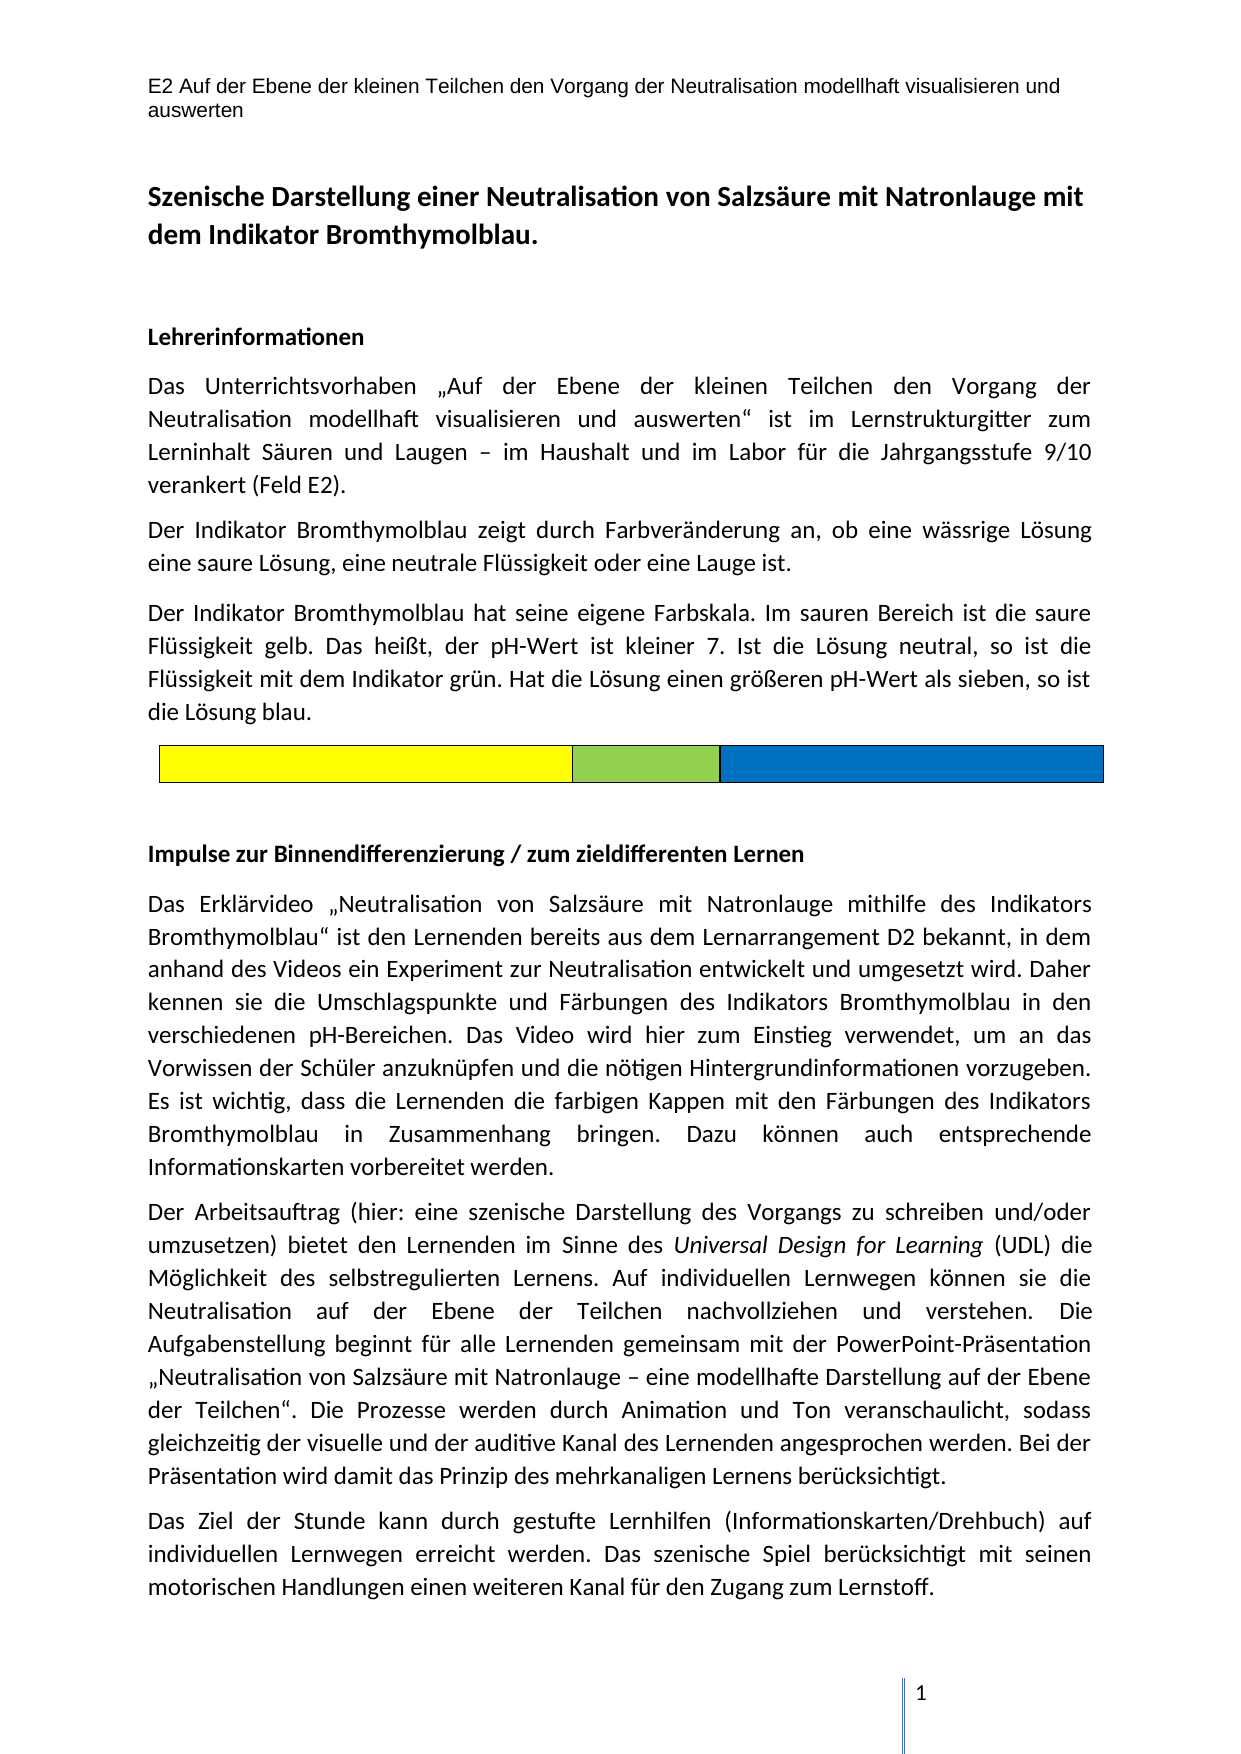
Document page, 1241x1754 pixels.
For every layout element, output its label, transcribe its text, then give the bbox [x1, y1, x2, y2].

text Das Unterrichtsvorhaben „Auf der Ebene der kleinen Teilchen den Vorgang der Neutralisation modellhaft visualisieren und auswerten“ ist im Lernstrukturgitter zum Lerninhalt Säuren und Laugen – im Haushalt und im Labor für die Jahrgangsstufe 9/10 verankert (Feld E2). [148, 370, 1093, 500]
text Der Indikator Bromthymolblau zeigt durch Farbveränderung an, ob eine wässrige Lösung eine saure Lösung, eine neutrale Flüssigkeit oder eine Lauge ist. [148, 514, 1093, 578]
text Das Ziel der Stunde kann durch gestufte Lernhilfen (Informationskarten/Drehbuch) auf individuellen Lernwegen erreicht werden. Das szenische Spiel berücksichtigt mit seinen motorischen Handlungen einen weiteren Kanal für den Zugang zum Lernstoff. [148, 1505, 1093, 1602]
text Das Erklärvideo „Neutralisation von Salzsäure mit Natronlauge mithilfe des Indikators Bromthymolblau“ ist den Lernenden bereits aus dem Lernarrangement D2 bekannt, in dem anhand des Videos ein Experiment zur Neutralisation entwickelt und umgesetzt wird. Daher kennen sie die Umschlagspunkte und Färbungen des Indikators Bromthymolblau in den verschiedenen pH-Bereichen. Das Video wird hier zum Einstieg verwendet, um an das Vorwissen der Schüler anzuknüpfen und die nötigen Hintergrundinformationen vorzugeben. Es ist wichtig, dass die Lernenden die farbigen Kappen mit den Färbungen des Indikators Bromthymolblau in Zusammenhang bringen. Dazu können auch entsprechende Informationskarten vorbereitet werden. [148, 888, 1093, 1182]
table_header [721, 746, 1103, 782]
table_header [573, 746, 719, 782]
text Lehrerinformationen [148, 321, 1093, 351]
text Der Arbeitsauftrag (hier: eine szenische Darstellung des Vorgangs zu schreiben und/oder umzusetzen) bietet den Lernenden im Sinne des Universal Design for Learning (UDL) die Möglichkeit des selbstregulierten Lernens. Auf individuellen Lernwegen können sie die Neutralisation auf der Ebene der Teilchen nachvollziehen und verstehen. Die Aufgabenstellung beginnt für alle Lernenden gemeinsam mit der PowerPoint-Präsentation „Neutralisation von Salzsäure mit Natronlauge – eine modellhafte Darstellung auf der Ebene der Teilchen“. Die Prozesse werden durch Animation und Ton veranschaulicht, sodass gleichzeitig der visuelle und der auditive Kanal des Lernenden angesprochen werden. Bei der Präsentation wird damit das Prinzip des mehrkanaligen Lernens berücksichtigt. [148, 1197, 1093, 1490]
text Szenische Darstellung einer Neutralisation von Salzsäure mit Natronlauge mit dem Indikator Bromthymolblau. [148, 178, 1093, 252]
text Der Indikator Bromthymolblau hat seine eigene Farbskala. Im sauren Bereich ist die saure Flüssigkeit gelb. Das heißt, der pH-Wert ist kleiner 7. Ist die Lösung neutral, so ist die Flüssigkeit mit dem Indikator grün. Hat die Lösung einen größeren pH-Wert als sieben, so ist die Lösung blau. [148, 597, 1093, 726]
text Impulse zur Binnendifferenzierung / zum zieldifferenten Lernen [148, 838, 1093, 869]
table_header [160, 746, 572, 782]
